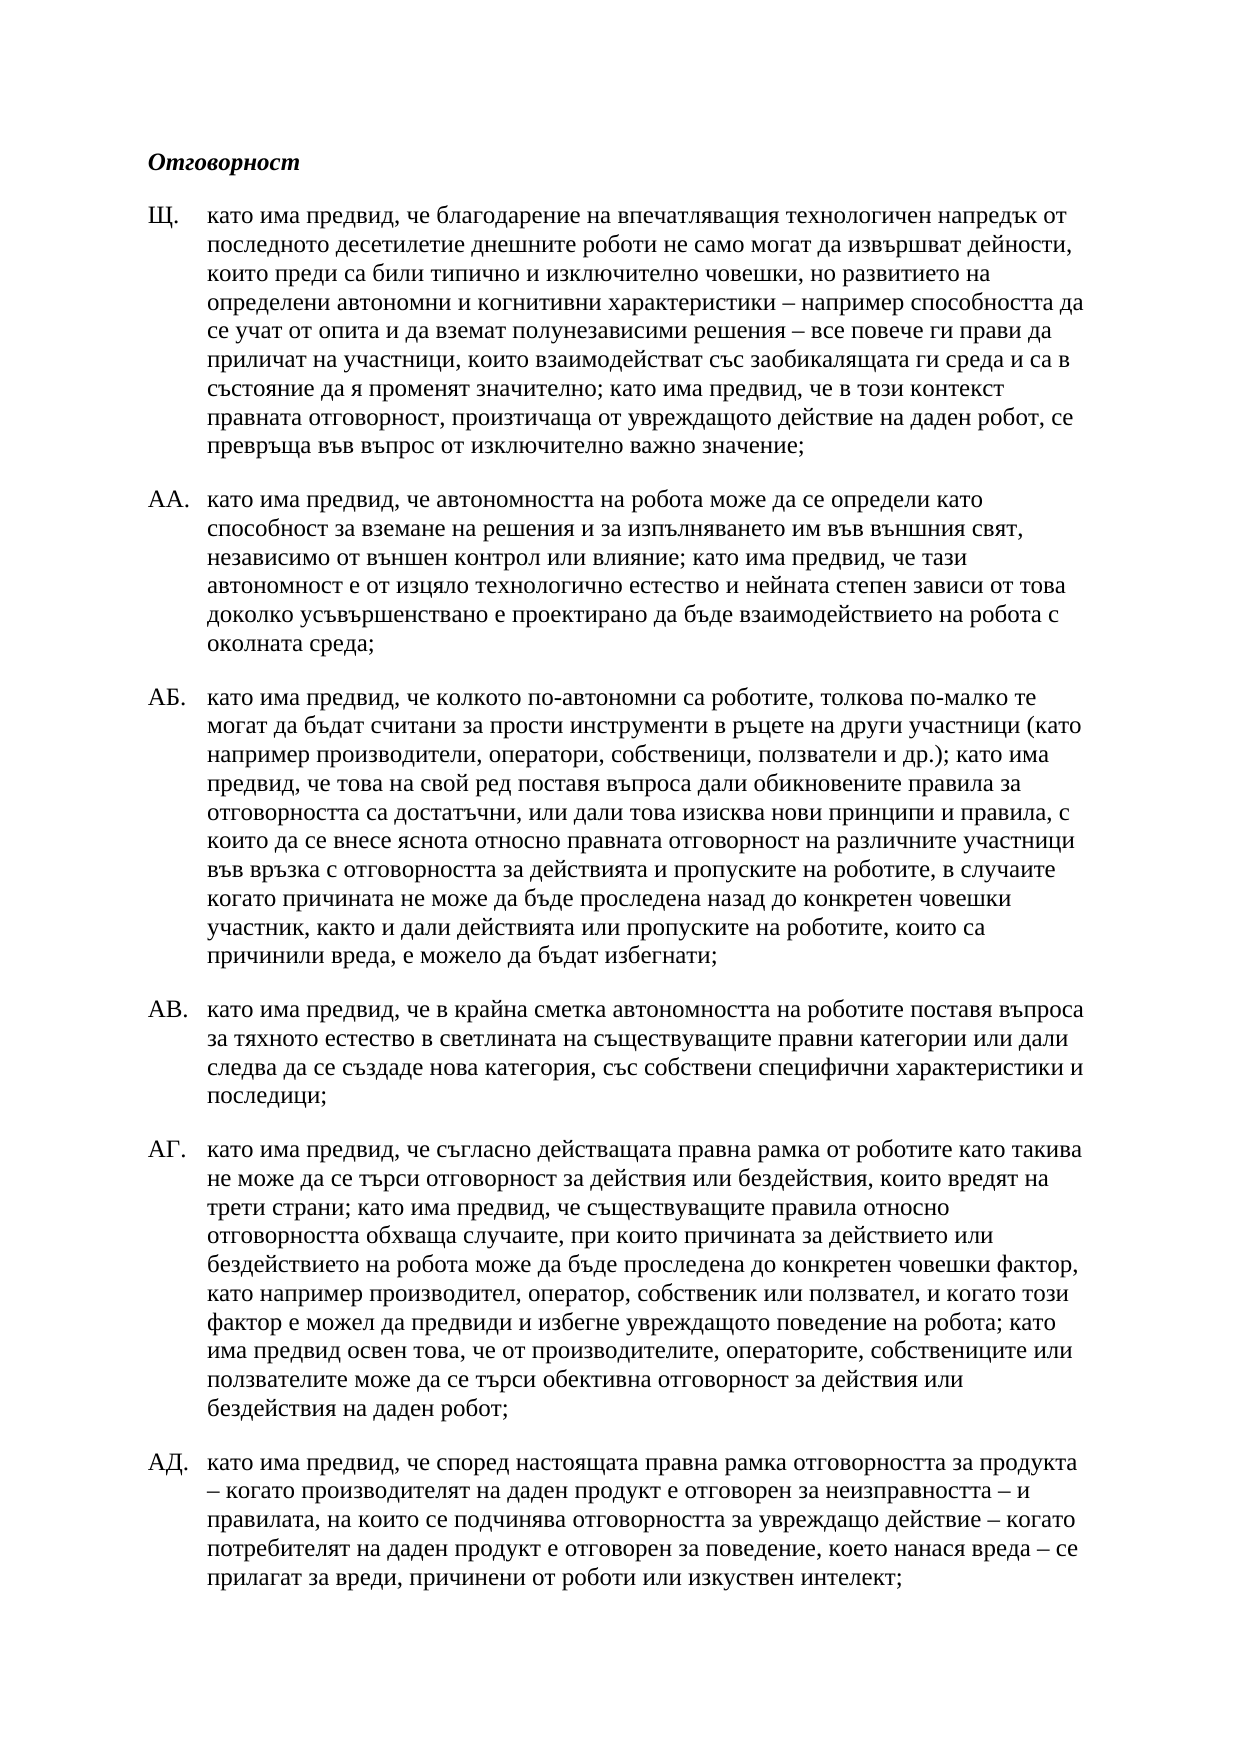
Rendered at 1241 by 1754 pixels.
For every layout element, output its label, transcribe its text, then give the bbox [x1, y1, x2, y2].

text Отговорност [148, 147, 1092, 176]
text AA. като има предвид, че автономността на робота може да се определи като способност за вземане на решения и за изпълняването им във външния свят, независимо от външен контрол или влияние; като има предвид, че тази автономност е от изцяло технологично естество и нейната степен зависи от това доколко усъвършенствано е проектирано да бъде взаимодействието на робота с околната среда; [148, 484, 1092, 657]
text АГ. като има предвид, че съгласно действащата правна рамка от роботите като такива не може да се търси отговорност за действия или бездействия, които вредят на трети страни; като има предвид, че съществуващите правила относно отговорността обхваща случаите, при които причината за действието или бездействието на робота може да бъде проследена до конкретен човешки фактор, като например производител, оператор, собственик или ползвател, и когато този фактор е можел да предвиди и избегне увреждащото поведение на робота; като има предвид освен това, че от производителите, операторите, собствениците или ползвателите може да се търси обективна отговорност за действия или бездействия на даден робот; [148, 1134, 1092, 1422]
text АБ. като има предвид, че колкото по-автономни са роботите, толкова по-малко те могат да бъдат считани за прости инструменти в ръцете на други участници (като например производители, оператори, собственици, ползватели и др.); като има предвид, че това на свой ред поставя въпроса дали обикновените правила за отговорността са достатъчни, или дали това изисква нови принципи и правила, с които да се внесе яснота относно правната отговорност на различните участници във връзка с отговорността за действията и пропуските на роботите, в случаите когато причината не може да бъде проследена назад до конкретен човешки участник, както и дали действията или пропуските на роботите, които са причинили вреда, е можело да бъдат избегнати; [148, 682, 1092, 969]
text АВ. като има предвид, че в крайна сметка автономността на роботите поставя въпроса за тяхното естество в светлината на съществуващите правни категории или дали следва да се създаде нова категория, със собствени специфични характеристики и последици; [148, 994, 1092, 1109]
text АД. като има предвид, че според настоящата правна рамка отговорността за продукта – когато производителят на даден продукт е отговорен за неизправността – и правилата, на които се подчинява отговорността за увреждащо действие – когато потребителят на даден продукт е отговорен за поведение, което нанася вреда – се прилагат за вреди, причинени от роботи или изкуствен интелект; [148, 1447, 1092, 1591]
text Щ. като има предвид, че благодарение на впечатляващия технологичен напредък от последното десетилетие днешните роботи не само могат да извършват дейности, които преди са били типично и изключително човешки, но развитието на определени автономни и когнитивни характеристики – например способността да се учат от опита и да вземат полунезависими решения – все повече ги прави да приличат на участници, които взаимодействат със заобикалящата ги среда и са в състояние да я променят значително; като има предвид, че в този контекст правната отговорност, произтичаща от увреждащото действие на даден робот, се превръща във въпрос от изключително важно значение; [148, 201, 1092, 459]
